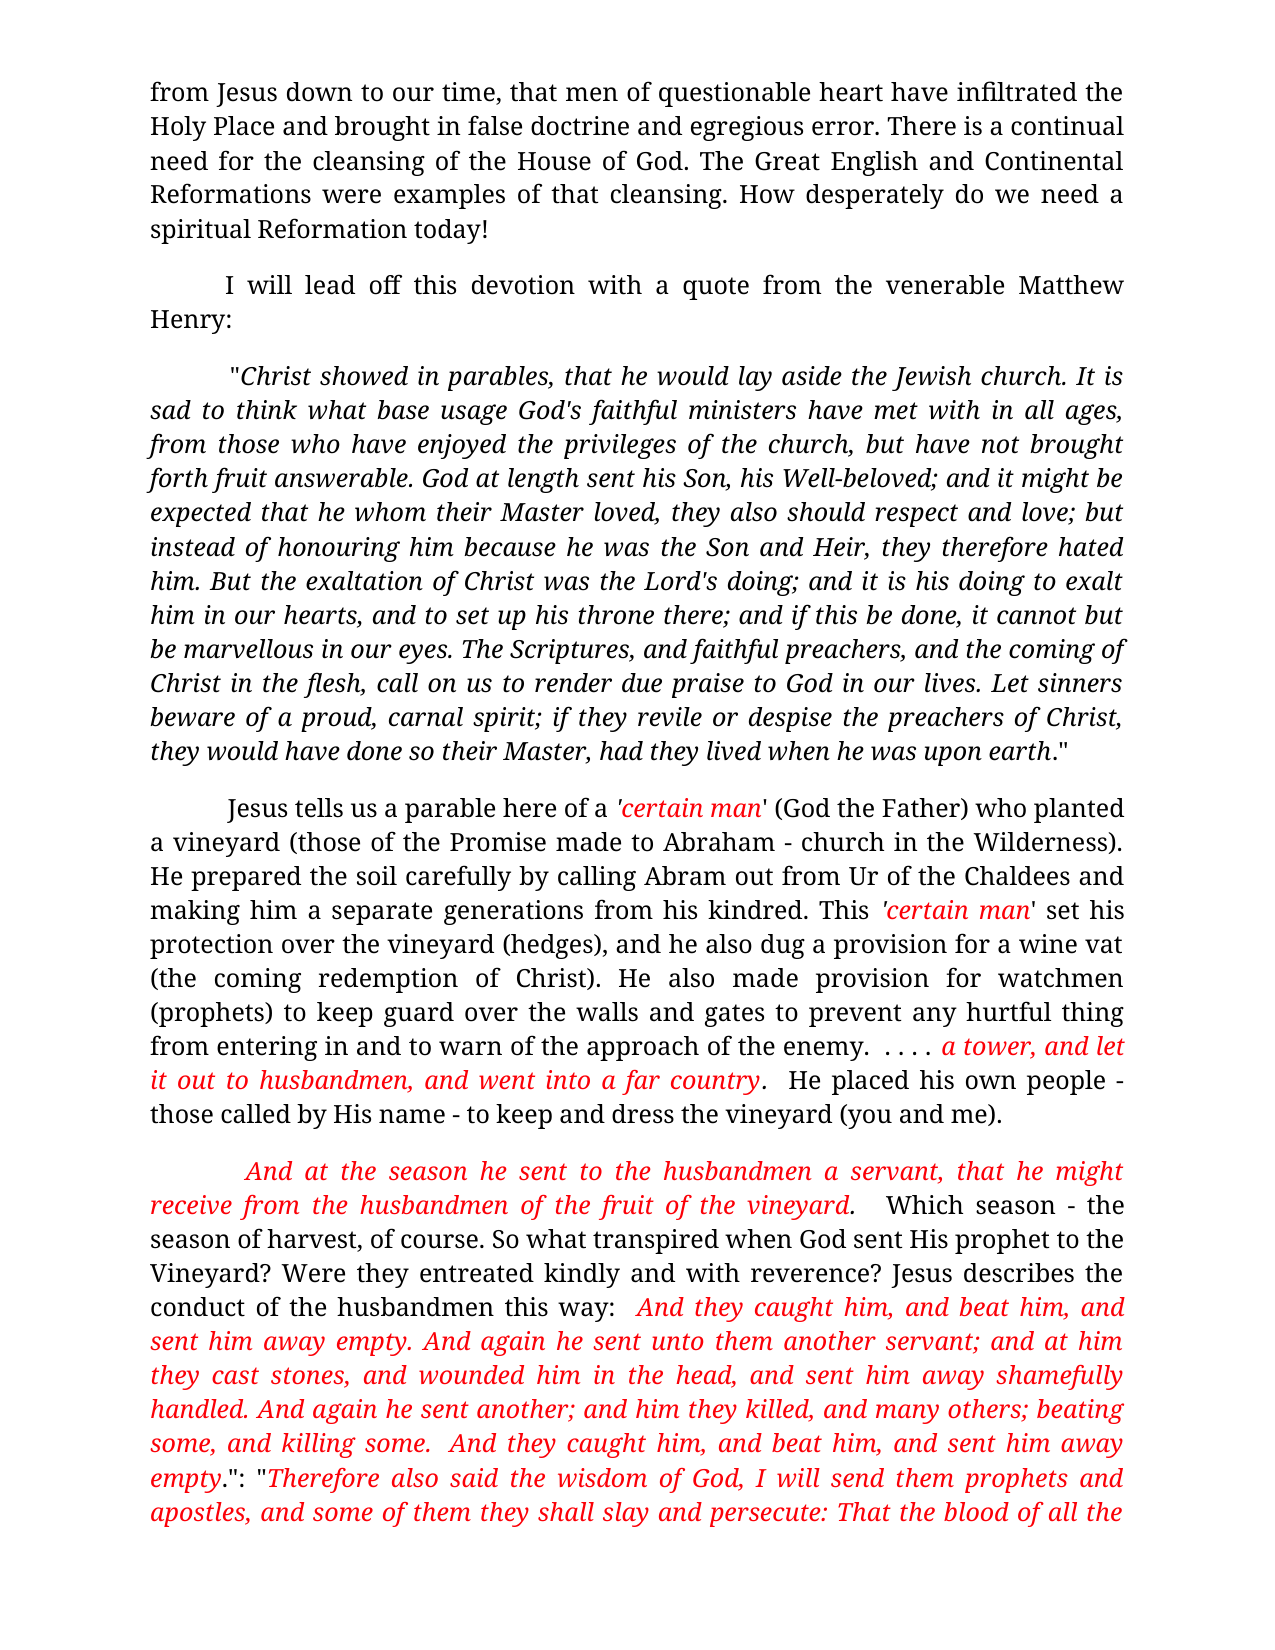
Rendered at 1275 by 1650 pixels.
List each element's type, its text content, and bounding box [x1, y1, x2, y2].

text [150, 1154, 1125, 1528]
text I will lead off this devotion with a quote from the venerable Matthew Henry: [150, 268, 1125, 336]
text Jesus tells us a parable here of a 'certain man' (God the Father) who planted a vineyard (those of the Promise made to Abraham - church in the Wilderness). He prepared the soil carefully by calling Abram out from Ur of the Chaldees and making him a separate generations from his kindred. This 'certain man' set his protection over the vineyard (hedges), and he also dug a provision for a wine vat (the coming redemption of Christ). He also made provision for watchmen (prophets) to keep guard over the walls and gates to prevent any hurtful thing from entering in and to warn of the approach of the enemy. . . . . a tower, and let it out to husbandmen, and went into a far country. He placed his own people - those called by His name - to keep and dress the vineyard (you and me). [150, 790, 1125, 1131]
text "Christ showed in parables, that he would lay aside the Jewish church. It is sad to think what base usage God's faithful ministers have met with in all ages, from those who have enjoyed the privileges of the church, but have not brought forth fruit answerable. God at length sent his Son, his Well-beloved; and it might be expected that he whom their Master loved, they also should respect and love; but instead of honouring him because he was the Son and Heir, they therefore hated him. But the exaltation of Christ was the Lord's doing; and it is his doing to exalt him in our hearts, and to set up his throne there; and if this be done, it cannot but be marvellous in our eyes. The Scriptures, and faithful preachers, and the coming of Christ in the flesh, call on us to render due praise to God in our lives. Let sinners beware of a proud, carnal spirit; if they revile or despise the preachers of Christ, they would have done so their Master, had they lived when he was upon earth." [150, 359, 1125, 768]
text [150, 75, 1125, 245]
